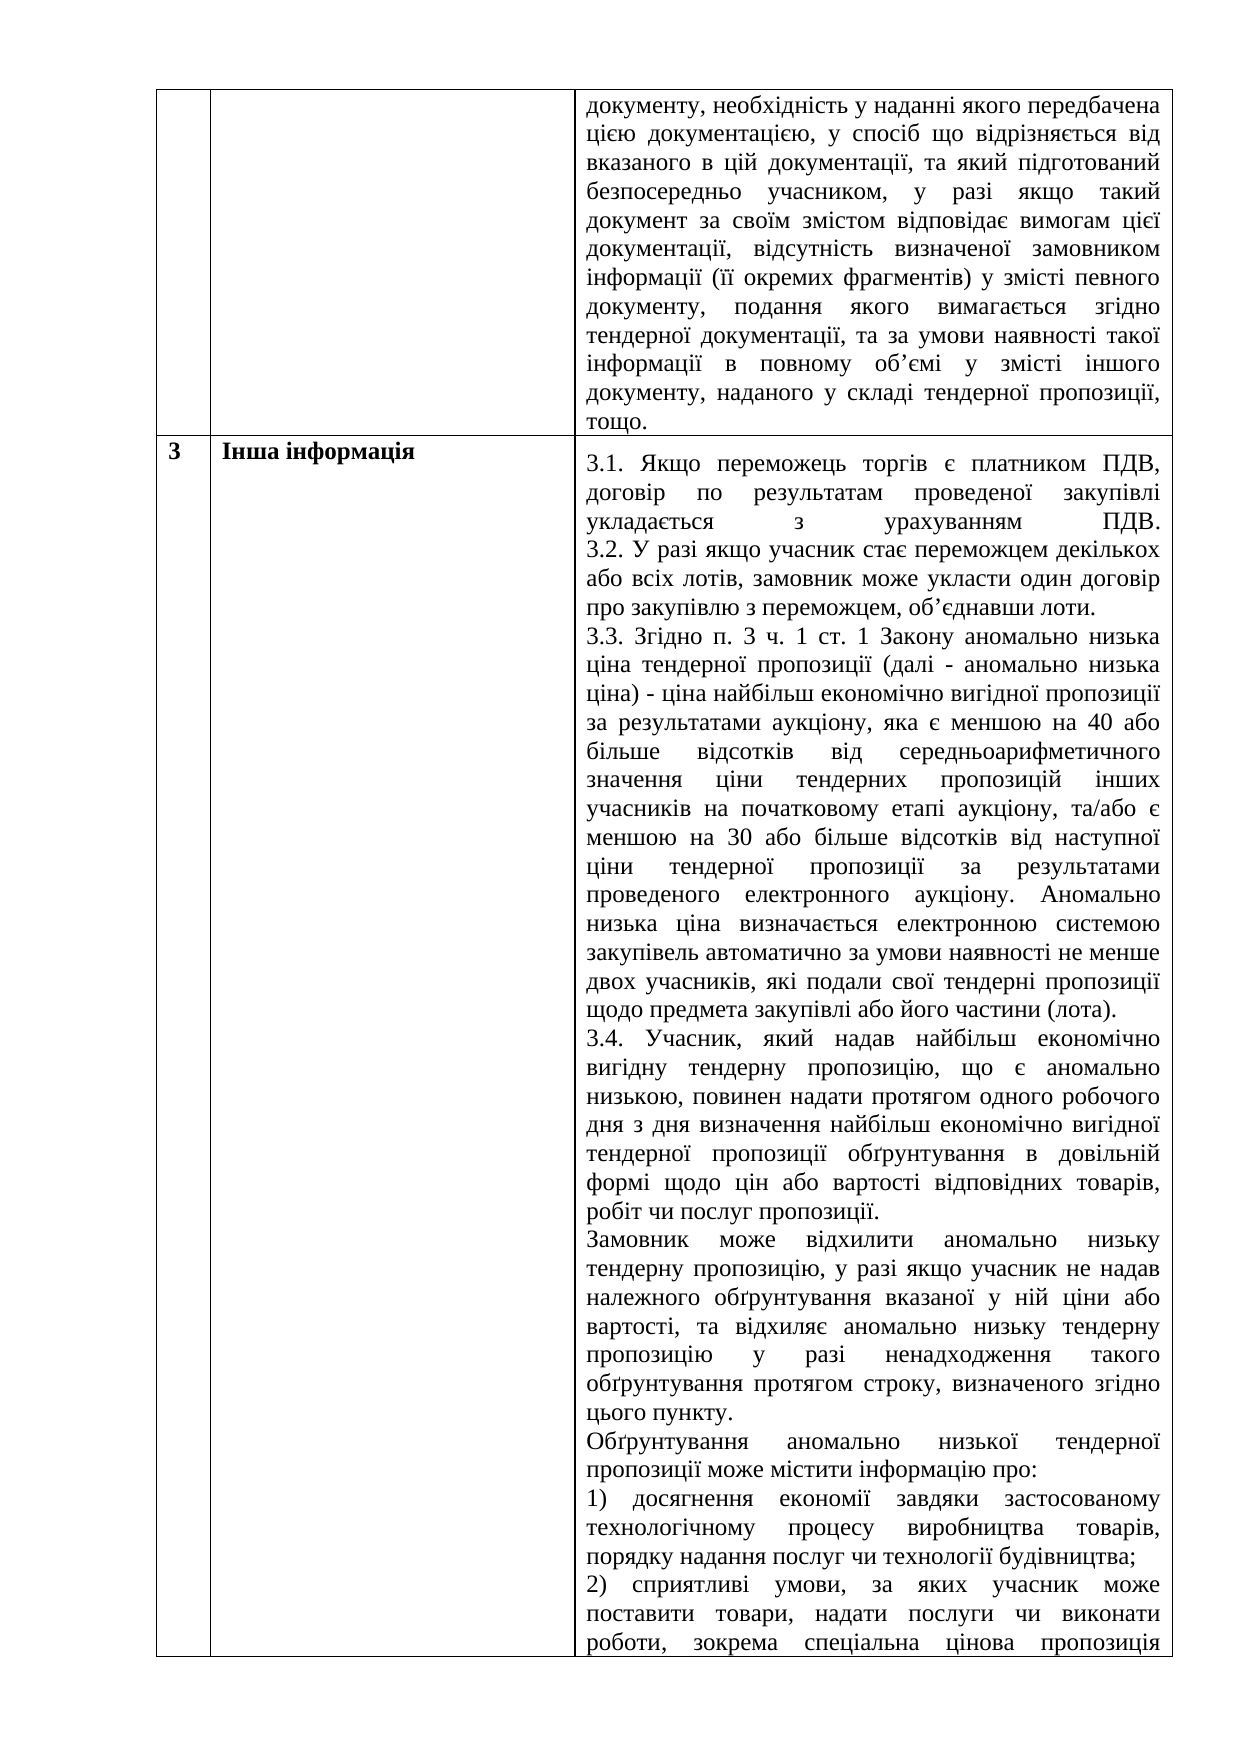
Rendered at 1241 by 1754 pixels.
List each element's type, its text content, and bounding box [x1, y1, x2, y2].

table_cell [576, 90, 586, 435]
table_cell Інша інформація [211, 436, 574, 1656]
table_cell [576, 436, 1172, 1656]
table_cell 2 [157, 90, 210, 435]
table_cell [211, 90, 574, 435]
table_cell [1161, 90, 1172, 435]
table_cell 3 [157, 436, 210, 1656]
